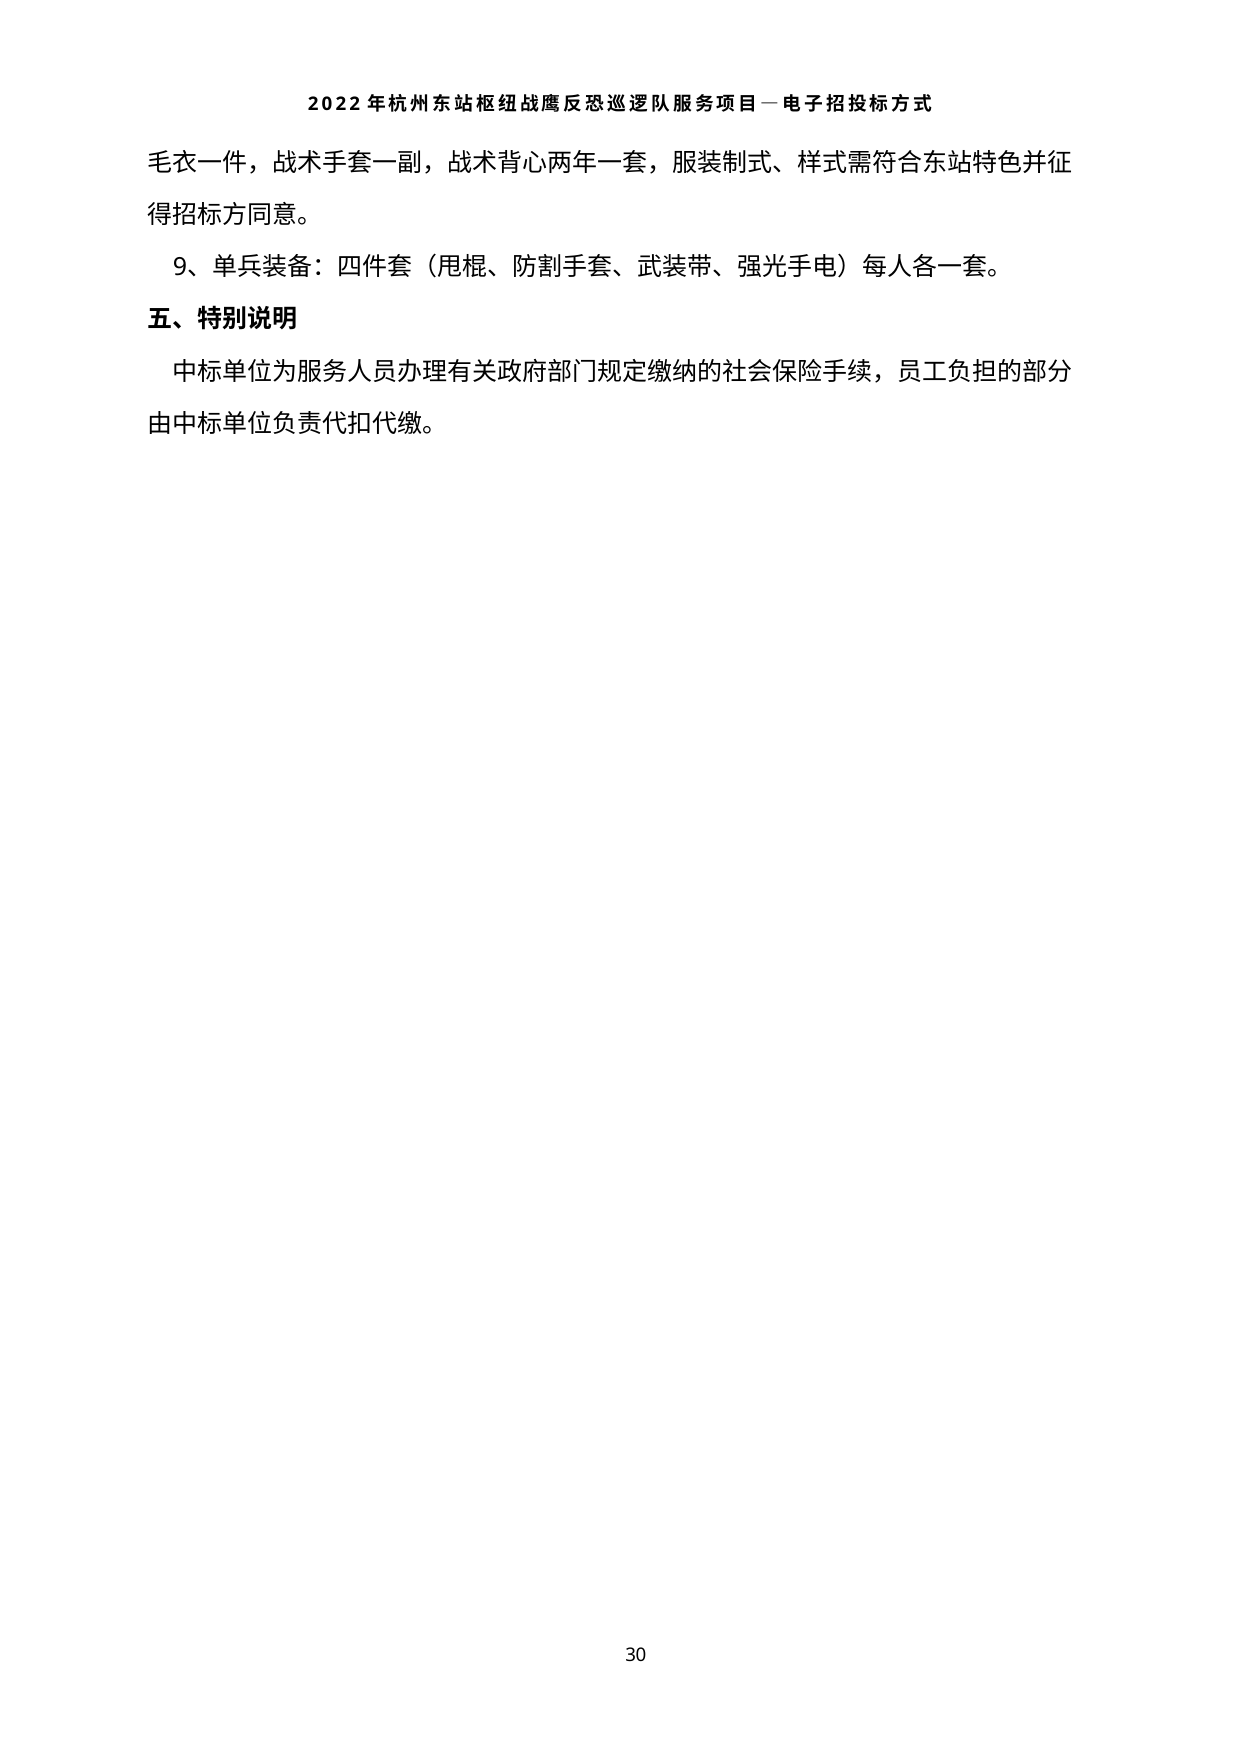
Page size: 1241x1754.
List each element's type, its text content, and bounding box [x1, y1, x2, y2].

text 五、特别说明 [148, 286, 1092, 338]
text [148, 130, 1092, 234]
text 9、单兵装备：四件套（甩棍、防割手套、武装带、强光手电）每人各一套。 [148, 234, 1092, 286]
text 中标单位为服务人员办理有关政府部门规定缴纳的社会保险手续，员工负担的部分由中标单位负责代扣代缴。 [148, 338, 1092, 442]
